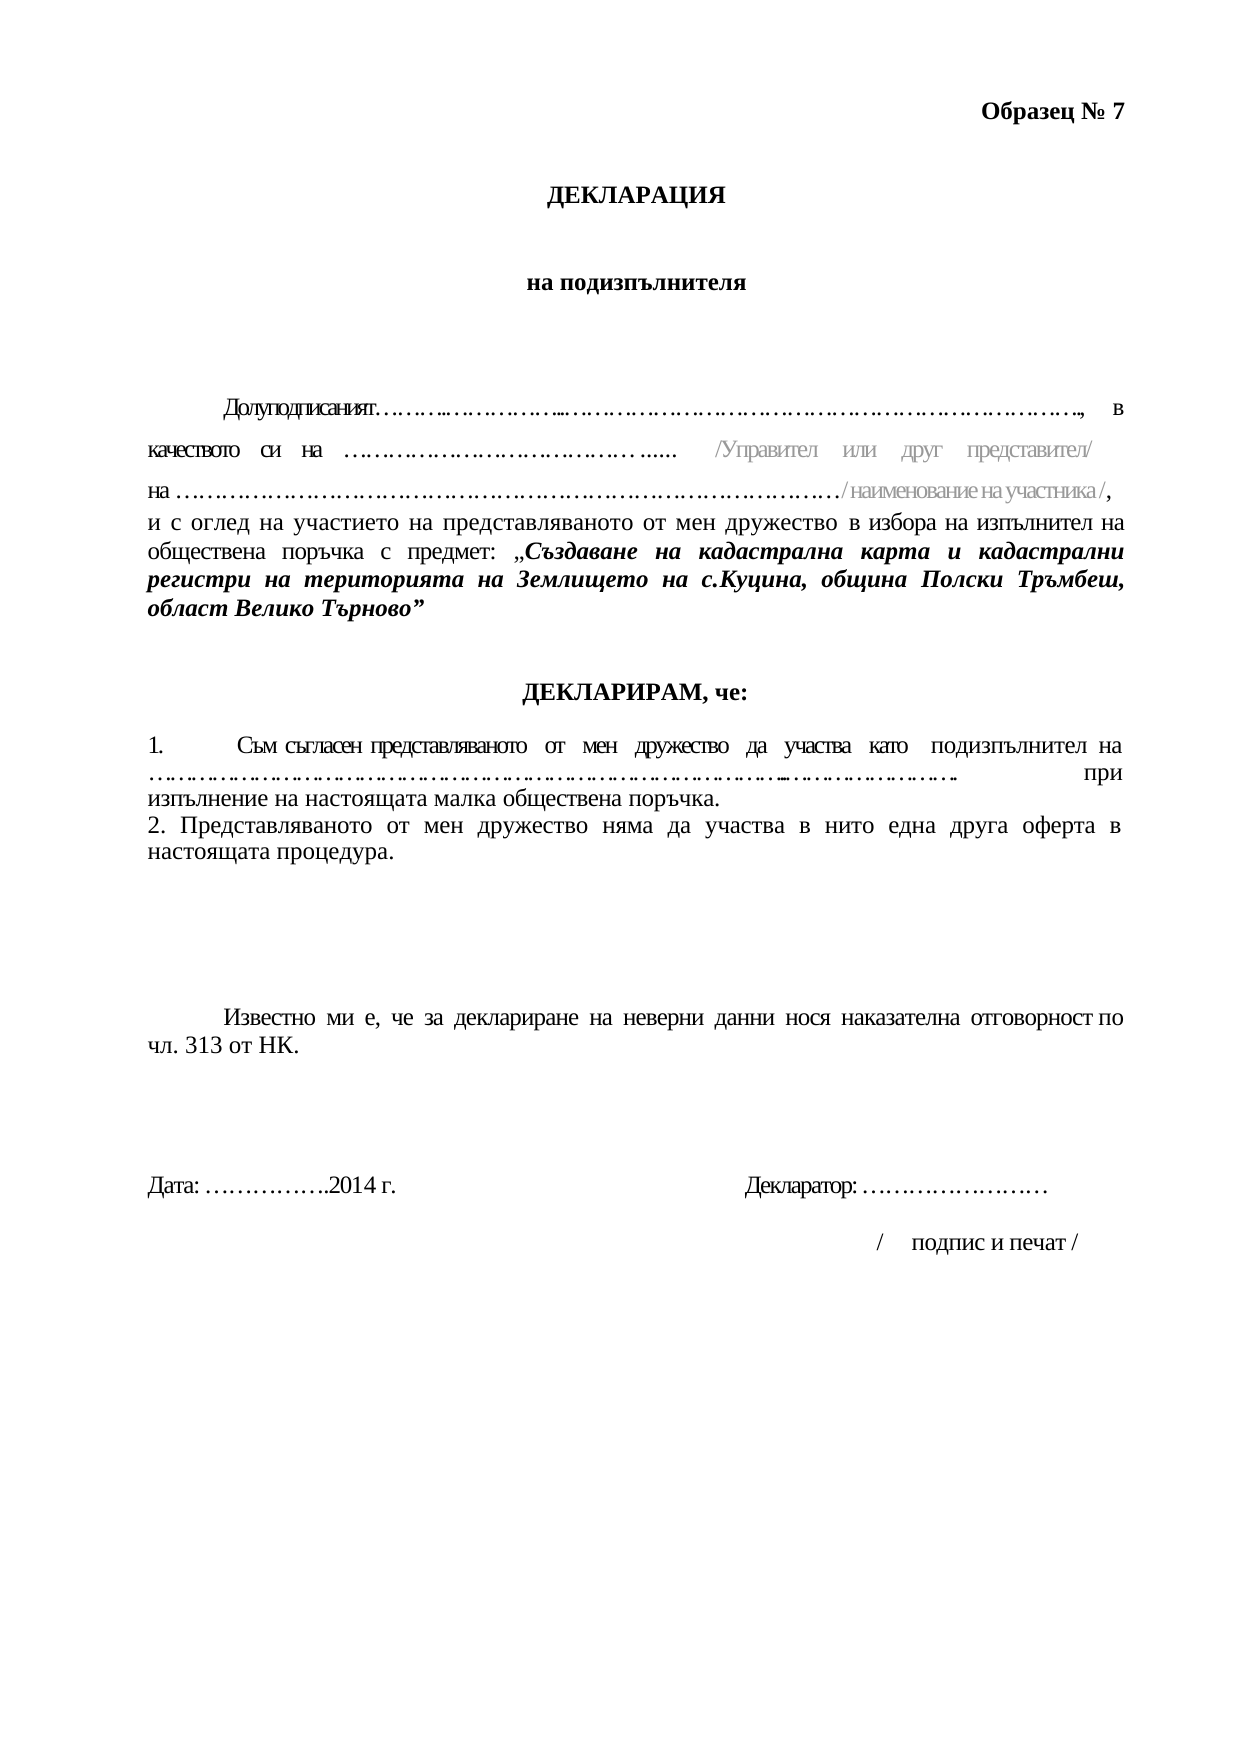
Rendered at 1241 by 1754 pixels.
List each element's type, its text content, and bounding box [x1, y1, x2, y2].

text и с оглед на участието на представляваното от мен дружество в избора на изпълнител на обществена поръчка с предмет: „Създаване на кадастрална карта и кадастрални регистри на територията на Землището на с.Куцина, община Полски Тръмбеш, област Велико Търново” [147, 507, 1125, 622]
text качеството си на ………………………………… /Управител или друг представител/ на ……………………………………………………………………………/ наименование на участника /, [147, 424, 1125, 507]
text 1. Съм съгласен представляваното от мен дружество да участва като подизпълнител на ………………………………………………………………………………..……………………. при изпълнение на настоящата малка обществена поръчка. [147, 732, 1123, 812]
text Долуподписаният……….……………..……………………………………………………………., в [223, 383, 1125, 424]
text Образец № 7 [147, 96, 1125, 125]
text 2. Представляваното от мен дружество няма да участва в нито една друга оферта в настоящата процедура. [147, 812, 1123, 865]
text ДЕКЛАРАЦИЯ [508, 169, 765, 212]
text Известно ми е, че за деклариране на неверни данни нося наказателна отговорност по чл. 313 от НК. [147, 1003, 1125, 1059]
text на подизпълнителя [508, 256, 765, 299]
text Дата: …………….2014 г. Декларатор: …………………… [147, 1170, 1125, 1199]
text / подпис и печат / [876, 1227, 1125, 1256]
text ДЕКЛАРИРАМ, че: [147, 679, 1123, 706]
